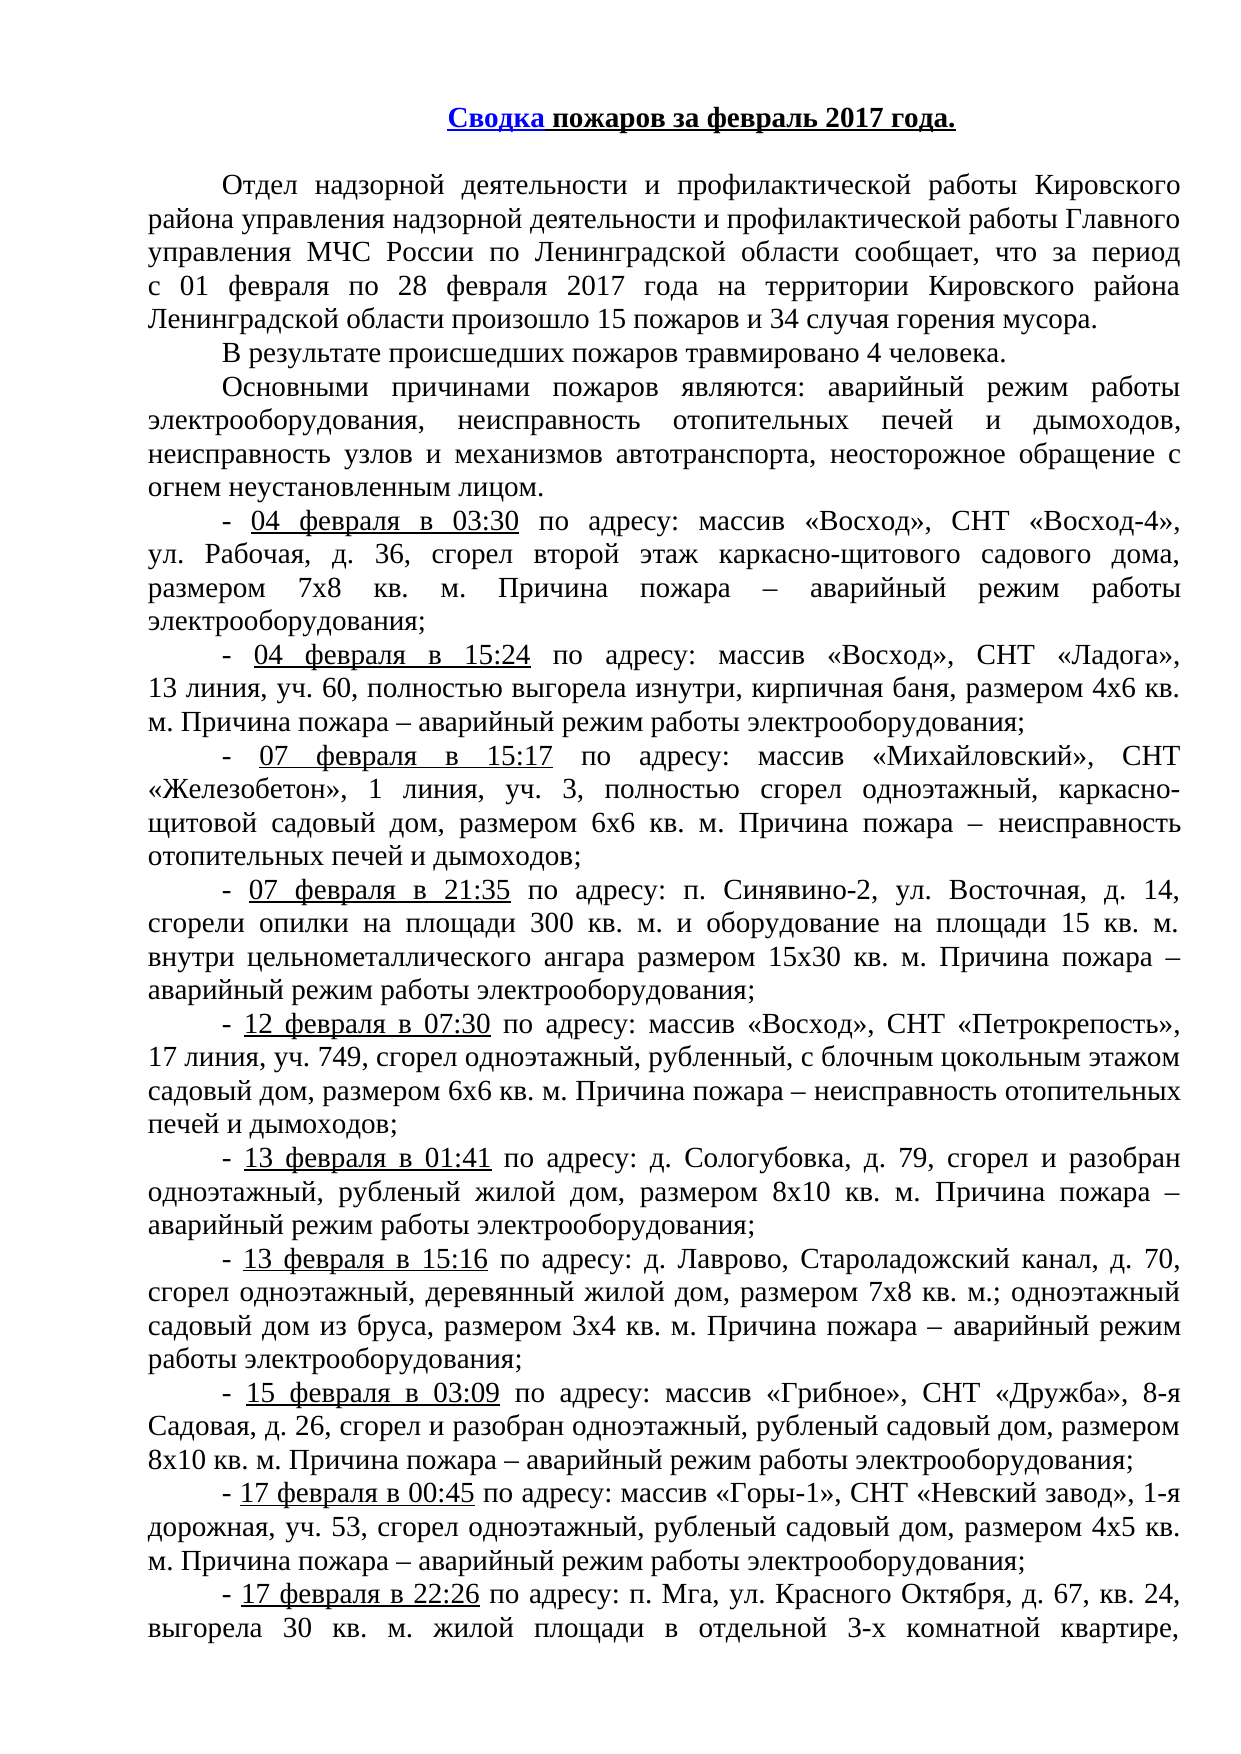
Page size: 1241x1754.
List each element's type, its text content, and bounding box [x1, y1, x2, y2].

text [148, 1576, 1181, 1643]
text - 04 февраля в 15:24 по адресу: массив «Восход», СНТ «Ладога», 13 линия, уч. 60, полностью выгорела изнутри, кирпичная баня, размером 4х6 кв. м. Причина пожара – аварийный режим работы электрооборудования; [148, 637, 1181, 738]
text Основными причинами пожаров являются: аварийный режим работы электрооборудования, неисправность отопительных печей и дымоходов, неисправность узлов и механизмов автотранспорта, неосторожное обращение с огнем неустановленным лицом. [148, 369, 1181, 503]
text - 07 февраля в 15:17 по адресу: массив «Михайловский», СНТ «Железобетон», 1 линия, уч. 3, полностью сгорел одноэтажный, каркасно-щитовой садовый дом, размером 6х6 кв. м. Причина пожара – неисправность отопительных печей и дымоходов; [148, 738, 1181, 872]
text - 17 февраля в 00:45 по адресу: массив «Горы-1», СНТ «Невский завод», 1-я дорожная, уч. 53, сгорел одноэтажный, рубленый садовый дом, размером 4х5 кв. м. Причина пожара – аварийный режим работы электрооборудования; [148, 1476, 1181, 1576]
text - 15 февраля в 03:09 по адресу: массив «Грибное», СНТ «Дружба», 8-я Садовая, д. 26, сгорел и разобран одноэтажный, рубленый садовый дом, размером 8х10 кв. м. Причина пожара – аварийный режим работы электрооборудования; [148, 1375, 1181, 1476]
text - 13 февраля в 01:41 по адресу: д. Сологубовка, д. 79, сгорел и разобран одноэтажный, рубленый жилой дом, размером 8х10 кв. м. Причина пожара – аварийный режим работы электрооборудования; [148, 1140, 1181, 1241]
text - 04 февраля в 03:30 по адресу: массив «Восход», СНТ «Восход-4», ул. Рабочая, д. 36, сгорел второй этаж каркасно-щитового садового дома, размером 7х8 кв. м. Причина пожара – аварийный режим работы электрооборудования; [148, 503, 1181, 637]
text - 13 февраля в 15:16 по адресу: д. Лаврово, Староладожский канал, д. 70, сгорел одноэтажный, деревянный жилой дом, размером 7х8 кв. м.; одноэтажный садовый дом из бруса, размером 3х4 кв. м. Причина пожара – аварийный режим работы электрооборудования; [148, 1241, 1181, 1375]
text - 12 февраля в 07:30 по адресу: массив «Восход», СНТ «Петрокрепость», 17 линия, уч. 749, сгорел одноэтажный, рубленный, с блочным цокольным этажом садовый дом, размером 6х6 кв. м. Причина пожара – неисправность отопительных печей и дымоходов; [148, 1006, 1181, 1140]
text Отдел надзорной деятельности и профилактической работы Кировского района управления надзорной деятельности и профилактической работы Главного управления МЧС России по Ленинградской области сообщает, что за период с 01 февраля по 28 февраля 2017 года на территории Кировского района Ленинградской области произошло 15 пожаров и 34 случая горения мусора. [148, 167, 1181, 335]
text - 07 февраля в 21:35 по адресу: п. Синявино-2, ул. Восточная, д. 14, сгорели опилки на площади 300 кв. м. и оборудование на площади 15 кв. м. внутри цельнометаллического ангара размером 15х30 кв. м. Причина пожара – аварийный режим работы электрооборудования; [148, 872, 1181, 1006]
text В результате происшедших пожаров травмировано 4 человека. [148, 335, 1181, 369]
text Сводка пожаров за февраль 2017 года. [148, 100, 1181, 134]
